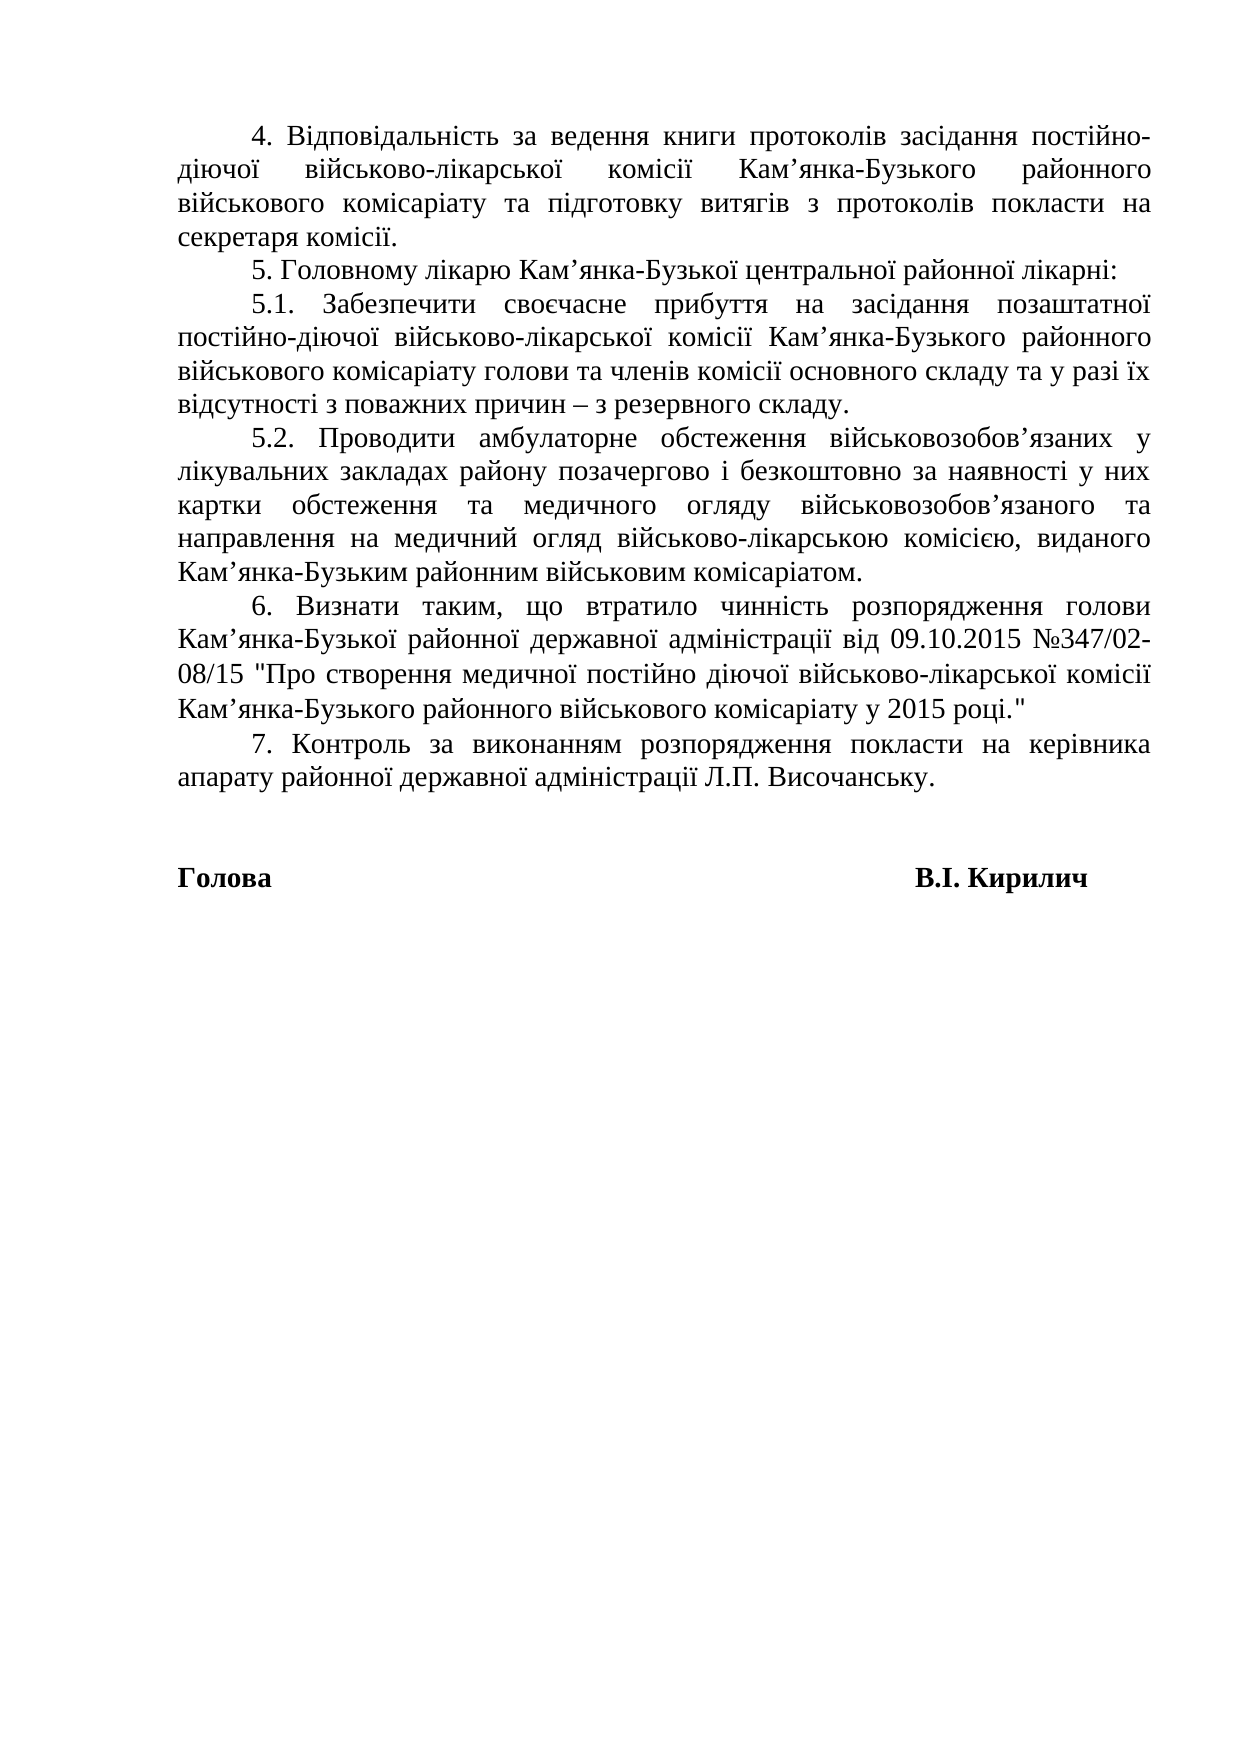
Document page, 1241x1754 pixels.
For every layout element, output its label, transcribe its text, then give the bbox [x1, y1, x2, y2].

text 6. Визнати таким, що втратило чинність розпорядження голови Кам’янка-Бузької районної державної адміністрації від 09.10.2015 №347/02-08/15 "Про створення медичної постійно діючої військово-лікарської комісії Кам’янка-Бузького районного військового комісаріату у 2015 році." [177, 588, 1152, 726]
text 4. Відповідальність за ведення книги протоколів засідання постійно-діючої військово-лікарської комісії Кам’янка-Бузького районного військового комісаріату та підготовку витягів з протоколів покласти на секретаря комісії. [177, 118, 1152, 252]
text 5.2. Проводити амбулаторне обстеження військовозобов’язаних у лікувальних закладах району позачергово і безкоштовно за наявності у них картки обстеження та медичного огляду військовозобов’язаного та направлення на медичний огляд військово-лікарською комісією, виданого Кам’янка-Бузьким районним військовим комісаріатом. [177, 420, 1152, 588]
text 7. Контроль за виконанням розпорядження покласти на керівника апарату районної державної адміністрації Л.П. Височанську. [177, 726, 1152, 793]
text 5.1. Забезпечити своєчасне прибуття на засідання позаштатної постійно-діючої військово-лікарської комісії Кам’янка-Бузького районного військового комісаріату голови та членів комісії основного складу та у разі їх відсутності з поважних причин – з резервного складу. [177, 286, 1152, 420]
text Голова В.І. Кирилич [177, 860, 1152, 894]
text 5. Головному лікарю Кам’янка-Бузької центральної районної лікарні: [177, 252, 1152, 286]
